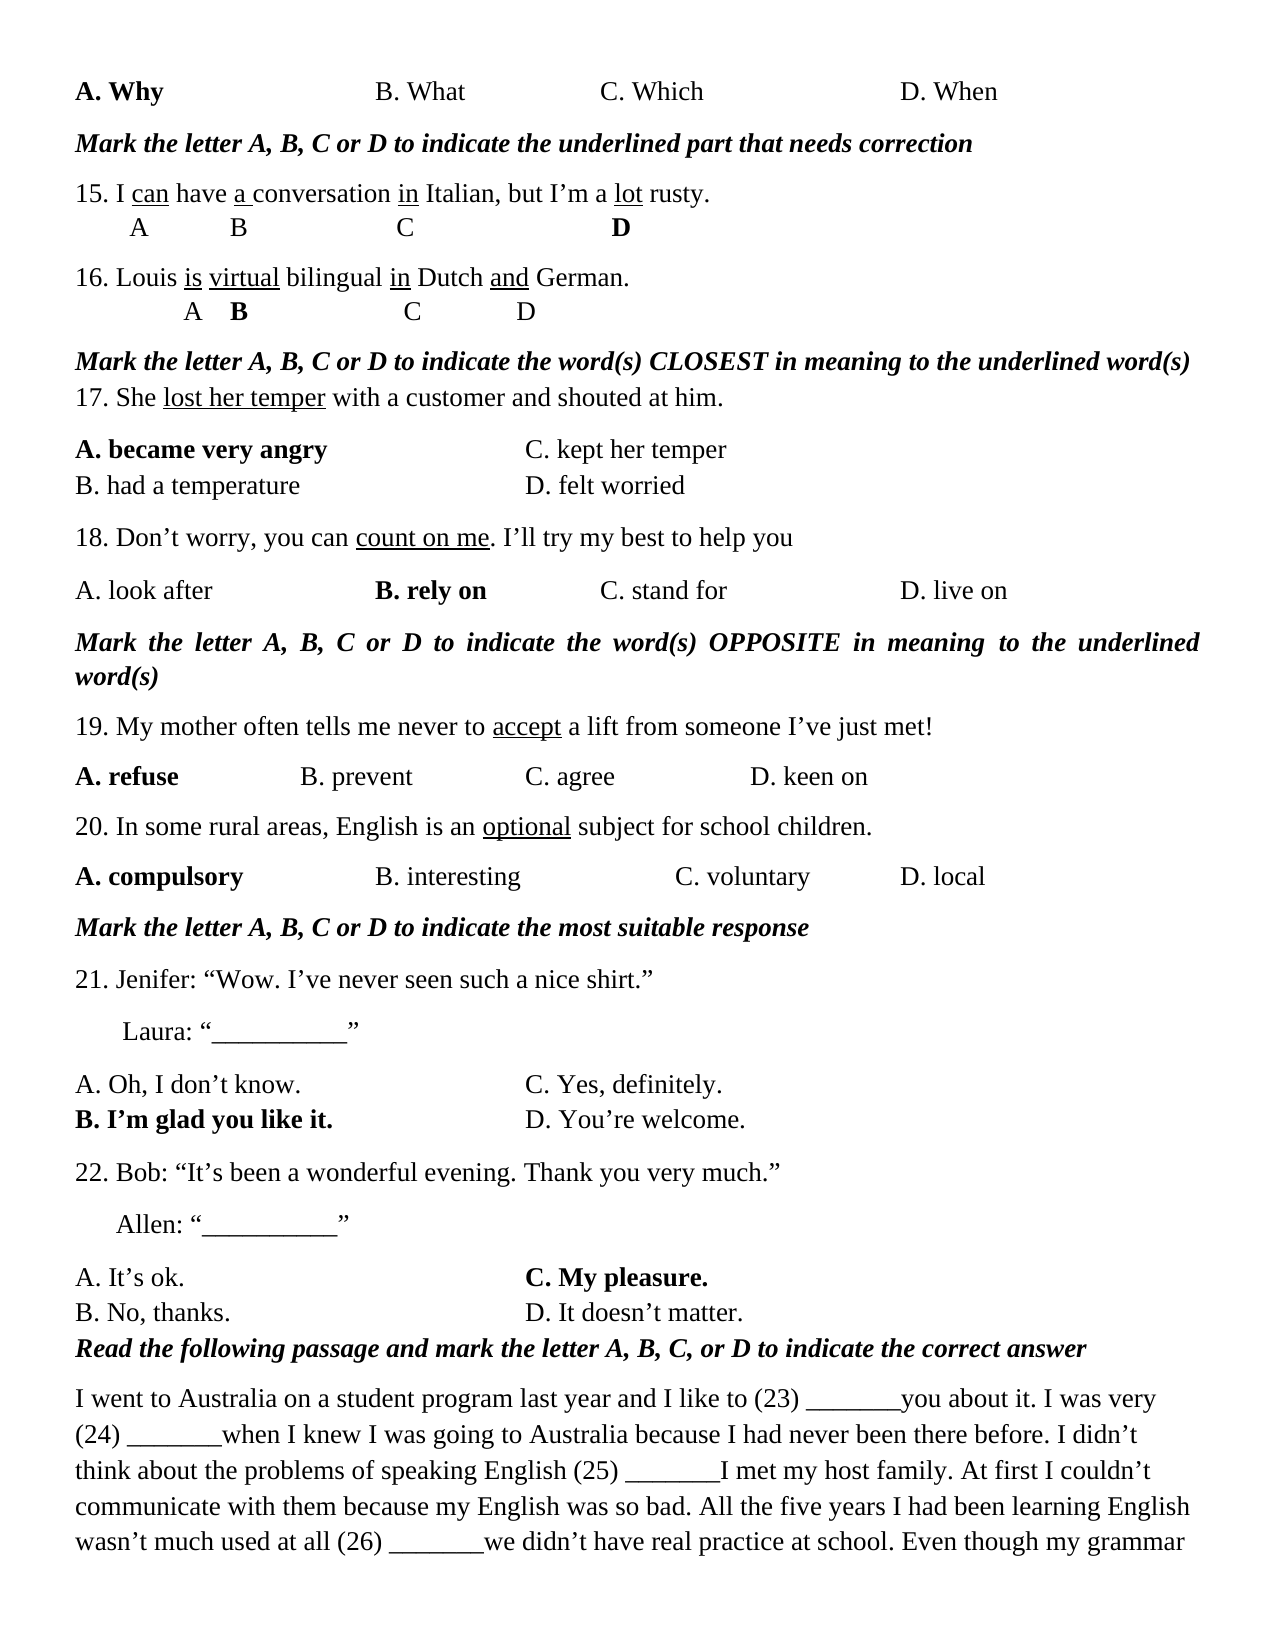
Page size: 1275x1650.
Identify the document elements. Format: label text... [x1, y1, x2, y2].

text 17. She lost her temper with a customer and shouted at him. [75, 381, 1200, 412]
text 19. My mother often tells me never to accept a lift from someone I’ve just met! [75, 710, 1200, 741]
text Mark the letter A, B, C or D to indicate the underlined part that needs correction [75, 127, 1200, 158]
text Allen: “__________” [75, 1208, 1200, 1239]
text A. became very angry C. kept her temper B. had a temperature D. felt worried [75, 433, 1200, 500]
text 21. Jenifer: “Wow. I’ve never seen such a nice shirt.” [75, 963, 1200, 994]
text 18. Don’t worry, you can count on me. I’ll try my best to help you [75, 521, 1200, 552]
text A. compulsory B. interesting C. voluntary D. local [75, 861, 1200, 892]
text A. Why B. What C. Which D. When [75, 75, 1200, 106]
text B. No, thanks. D. It doesn’t matter. [75, 1297, 1200, 1328]
text 15. I can have a conversation in Italian, but I’m a lot rusty. A B C D [75, 178, 1200, 242]
text A. It’s ok. C. My pleasure. [75, 1261, 1200, 1292]
text 20. In some rural areas, English is an optional subject for school children. [75, 810, 1200, 841]
text A. look after B. rely on C. stand for D. live on [75, 574, 1200, 605]
text 16. Louis is virtual bilingual in Dutch and German. A B C D [75, 261, 1200, 326]
text Laura: “__________” [75, 1016, 1200, 1047]
text Read the following passage and mark the letter A, B, C, or D to indicate the correct answer [75, 1332, 1200, 1363]
text Mark the letter A, B, C or D to indicate the word(s) OPPOSITE in meaning to the underlined word(s) [75, 626, 1200, 691]
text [75, 1382, 1200, 1557]
text 22. Bob: “It’s been a wonderful evening. Thank you very much.” [75, 1156, 1200, 1187]
text A. refuse B. prevent C. agree D. keen on [75, 760, 1200, 791]
text A. Oh, I don’t know. C. Yes, definitely. B. I’m glad you like it. D. You’re welcome. [75, 1068, 1200, 1135]
text Mark the letter A, B, C or D to indicate the most suitable response [75, 911, 1200, 942]
text Mark the letter A, B, C or D to indicate the word(s) CLOSEST in meaning to the underlined word(s) [75, 345, 1200, 376]
